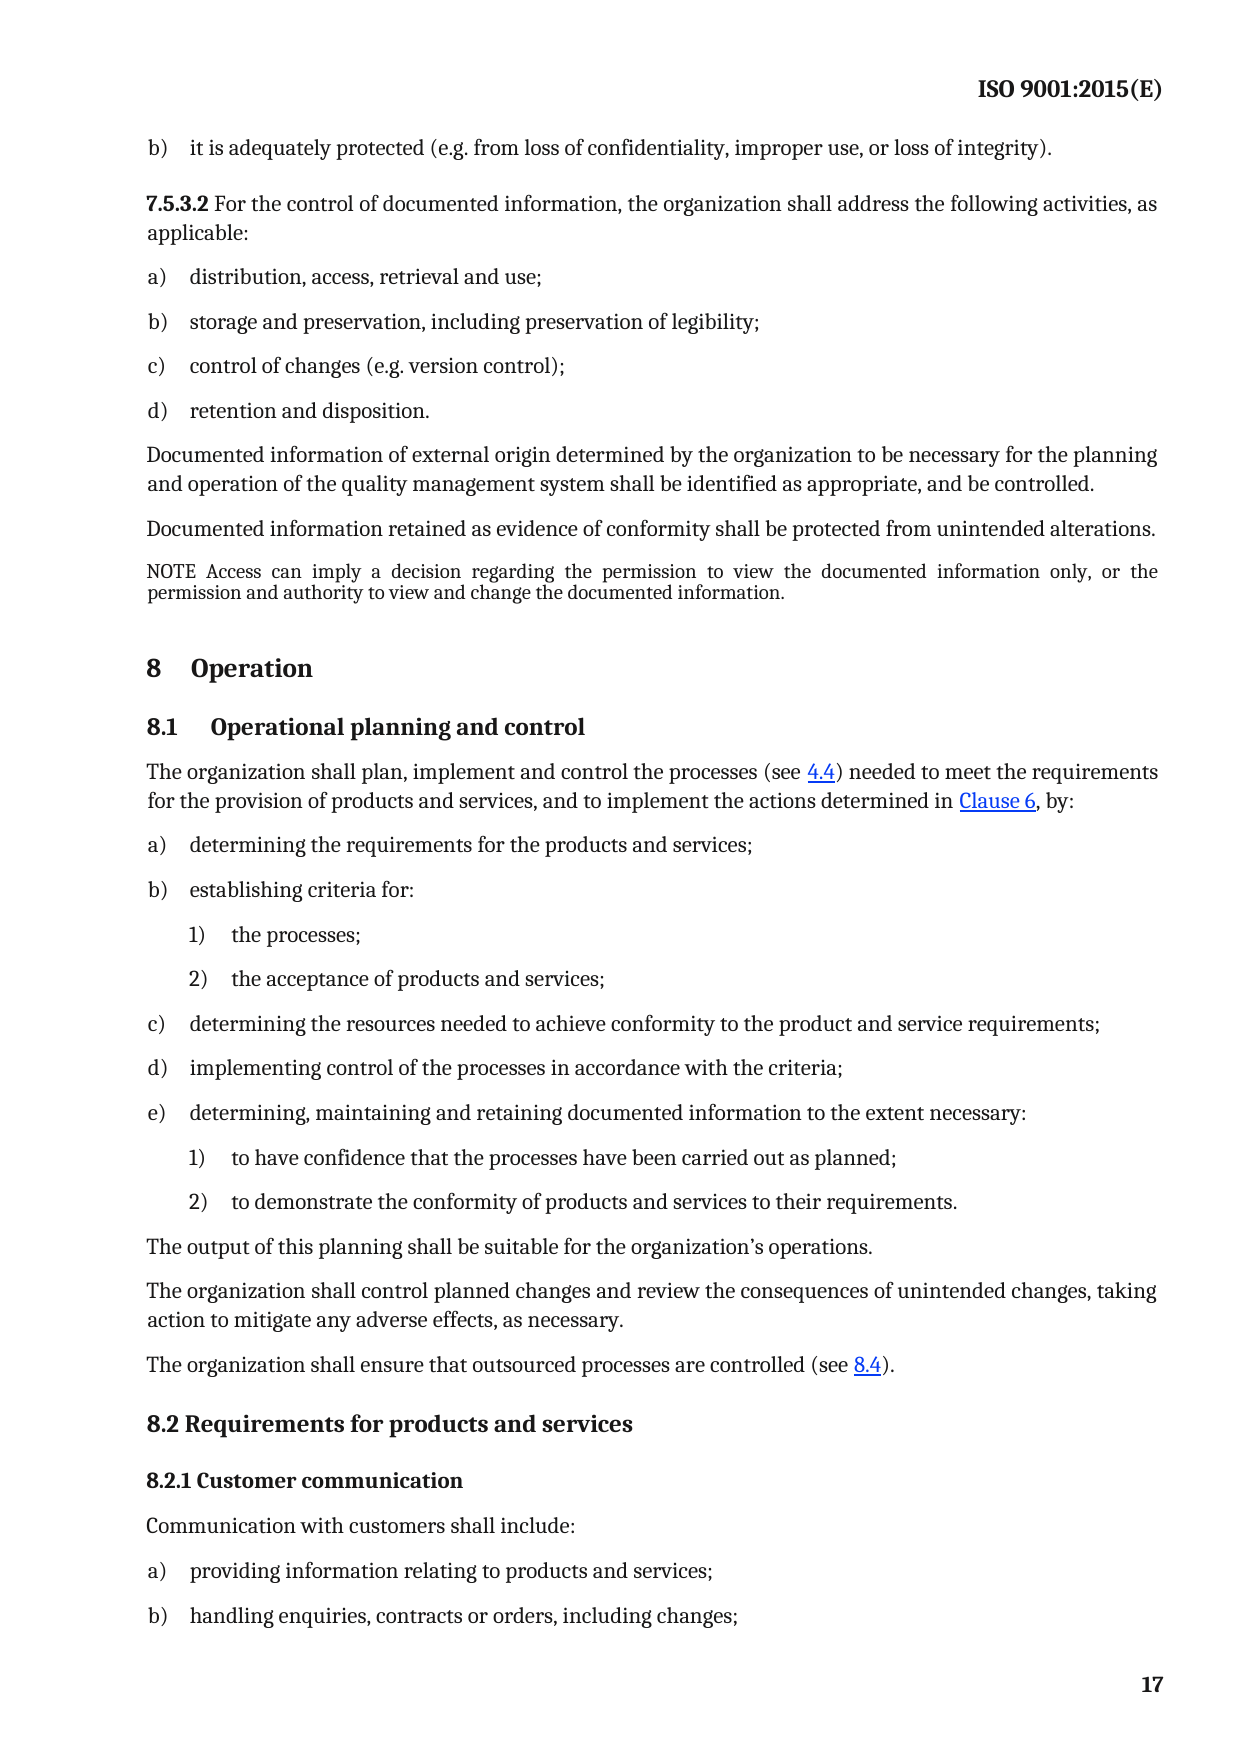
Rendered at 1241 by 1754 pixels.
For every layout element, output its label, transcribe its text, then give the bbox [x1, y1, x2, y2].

list control of changes (e.g. version control); [148, 353, 1159, 379]
list determining the requirements for the products and services; [148, 832, 1159, 858]
text The output of this planning shall be suitable for the organization’s operations. [146, 1233, 1159, 1260]
list the acceptance of products and services; [189, 966, 1159, 992]
subtitle 8.2 Requirements for products and services [147, 1410, 1163, 1439]
subtitle 8.1 Operational planning and control [147, 713, 1163, 742]
list handling enquiries, contracts or orders, including changes; [148, 1602, 1159, 1629]
text Documented information of external origin determined by the organization to be necessary for the planning and operation of the quality management system shall be identified as appropriate, and be controlled. [146, 442, 1159, 497]
subtitle 8.2.1 Customer communication [146, 1468, 1163, 1494]
list the processes; [189, 921, 1159, 948]
list determining the resources needed to achieve conformity to the product and service requirements; [148, 1011, 1159, 1037]
list to have confidence that the processes have been carried out as planned; [189, 1144, 1159, 1171]
list implementing control of the processes in accordance with the criteria; [148, 1055, 1159, 1081]
list distribution, access, retrieval and use; [148, 264, 1159, 290]
text NOTE Access can imply a decision regarding the permission to view the documented information only, or the permission and authority to view and change the documented information. [146, 560, 1160, 605]
list establishing criteria for: [148, 877, 1159, 903]
list it is adequately protected (e.g. from loss of confidentiality, improper use, or loss of integrity). [148, 134, 1159, 161]
list to demonstrate the conformity of products and services to their requirements. [189, 1189, 1159, 1215]
text The organization shall plan, implement and control the processes (see 4.4) needed to meet the requirements for the provision of products and services, and to implement the actions determined in Clause 6, by: [146, 759, 1159, 814]
text The organization shall ensure that outsourced processes are controlled (see 8.4). [146, 1352, 1159, 1378]
subtitle 8 Operation [146, 653, 1163, 684]
list providing information relating to products and services; [148, 1558, 1159, 1584]
list retention and disposition. [148, 398, 1159, 424]
text 7.5.3.2 For the control of documented information, the organization shall address the following activities, as applicable: [146, 190, 1159, 246]
text The organization shall control planned changes and review the consequences of unintended changes, taking action to mitigate any adverse effects, as necessary. [146, 1278, 1159, 1333]
list determining, maintaining and retaining documented information to the extent necessary: [148, 1100, 1159, 1126]
list storage and preservation, including preservation of legibility; [148, 308, 1159, 335]
text Communication with customers shall include: [146, 1513, 1159, 1539]
text Documented information retained as evidence of conformity shall be protected from unintended alterations. [146, 516, 1159, 542]
